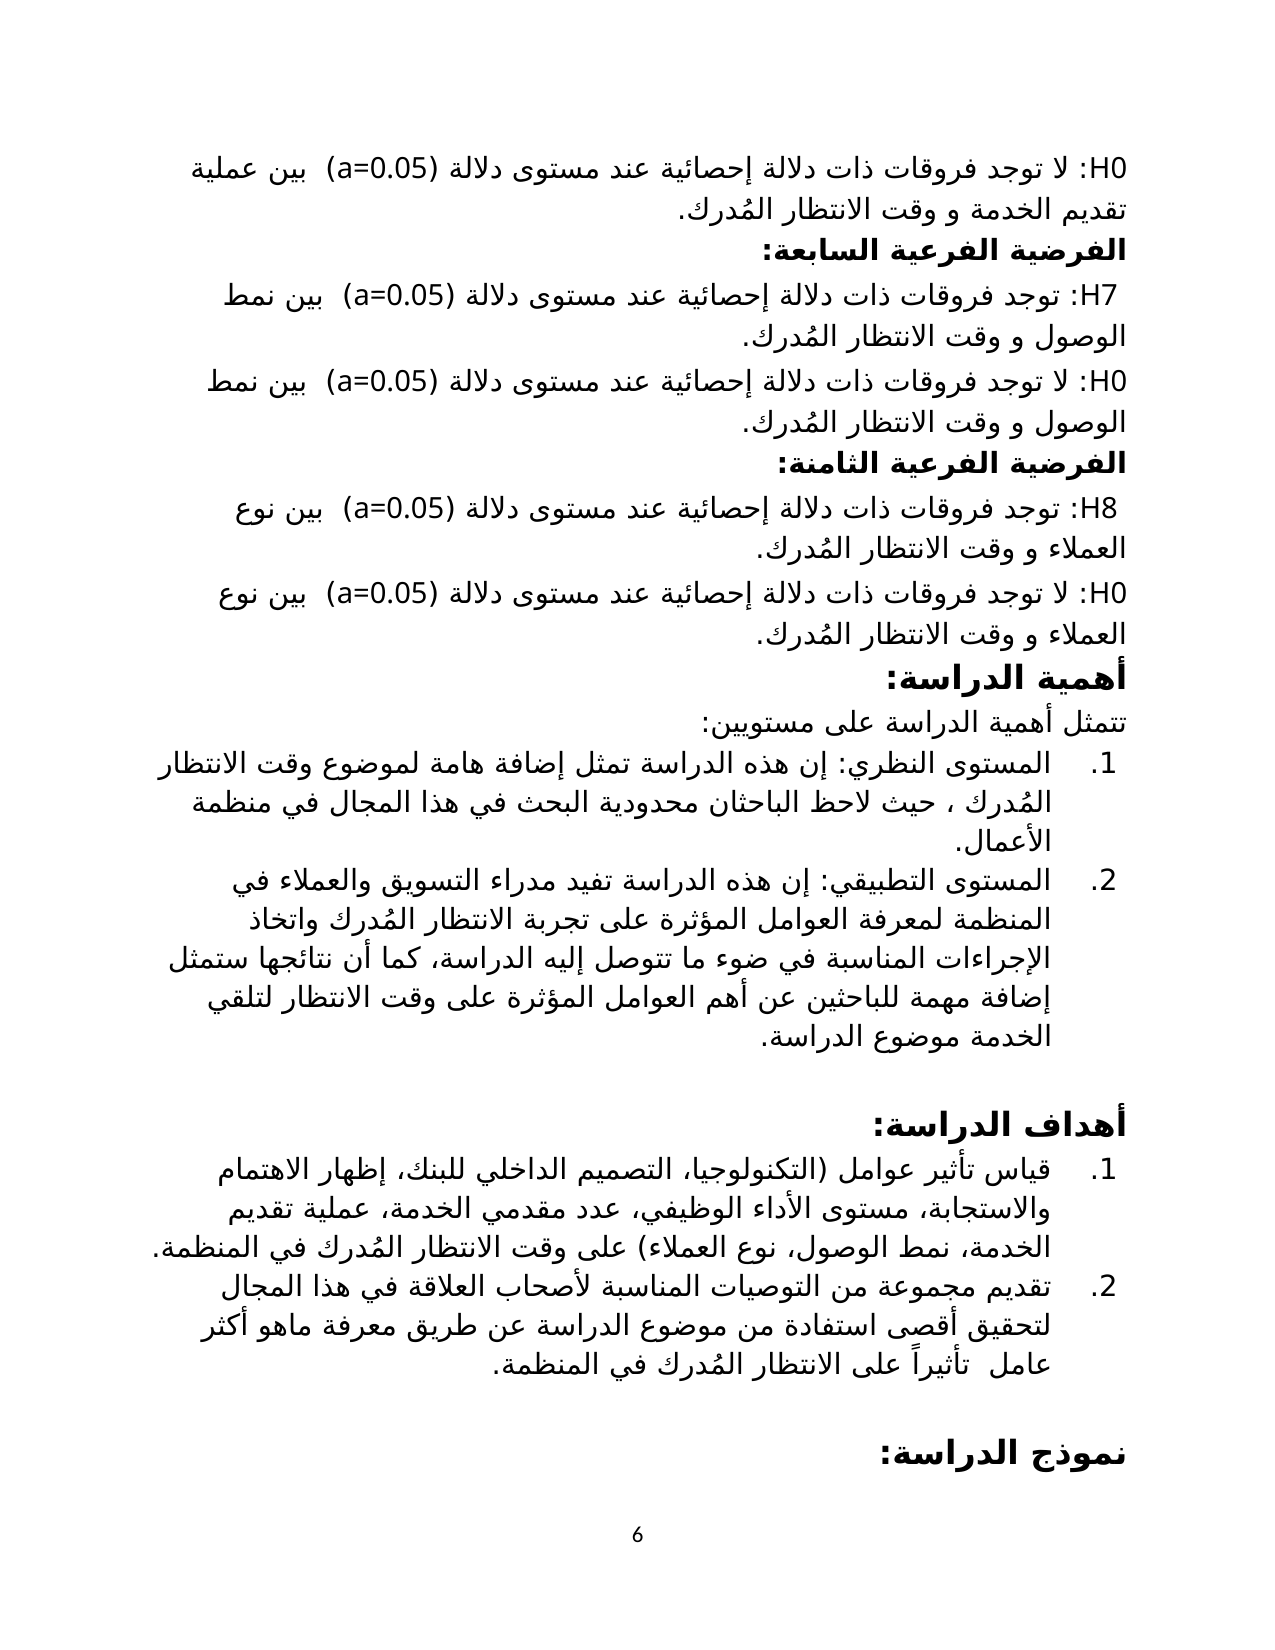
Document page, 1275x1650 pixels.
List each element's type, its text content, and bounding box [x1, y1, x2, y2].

text تتمثل أهمية الدراسة على مستويين: [148, 705, 1127, 739]
list المستوى التطبيقي: إن هذه الدراسة تفيد مدراء التسويق والعملاء في المنظمة لمعرفة العوامل المؤثرة على تجربة الانتظار المُدرك واتخاذ الإجراءات المناسبة في ضوء ما تتوصل إليه الدراسة، كما أن نتائجها ستمثل إضافة مهمة للباحثين عن أهم العوامل المؤثرة على وقت الانتظار لتلقي الخدمة موضوع الدراسة. [148, 863, 1090, 1053]
text H0: لا توجد فروقات ذات دلالة إحصائية عند مستوى دلالة (a=0.05) بين نوع العملاء و وقت الانتظار المُدرك. [148, 573, 1127, 651]
text الفرضية الفرعية الثامنة: [148, 446, 1127, 480]
text الفرضية الفرعية السابعة: [148, 233, 1127, 267]
text أهمية الدراسة: [148, 658, 1127, 697]
list المستوى النظري: إن هذه الدراسة تمثل إضافة هامة لموضوع وقت الانتظار المُدرك ، حيث لاحظ الباحثان محدودية البحث في هذا المجال في منظمة الأعمال. [148, 746, 1090, 858]
text أهداف الدراسة: [148, 1106, 1127, 1144]
text H0: لا توجد فروقات ذات دلالة إحصائية عند مستوى دلالة (a=0.05) بين عملية تقديم الخدمة و وقت الانتظار المُدرك. [148, 148, 1127, 226]
text H0: لا توجد فروقات ذات دلالة إحصائية عند مستوى دلالة (a=0.05) بين نمط الوصول و وقت الانتظار المُدرك. [148, 360, 1127, 439]
list قياس تأثير عوامل (التكنولوجيا، التصميم الداخلي للبنك، إظهار الاهتمام والاستجابة، مستوى الأداء الوظيفي، عدد مقدمي الخدمة، عملية تقديم الخدمة، نمط الوصول، نوع العملاء) على وقت الانتظار المُدرك في المنظمة. [148, 1152, 1090, 1264]
list تقديم مجموعة من التوصيات المناسبة لأصحاب العلاقة في هذا المجال لتحقيق أقصى استفادة من موضوع الدراسة عن طريق معرفة ماهو أكثر عامل تأثيراً على الانتظار المُدرك في المنظمة. [148, 1269, 1090, 1381]
text H7: توجد فروقات ذات دلالة إحصائية عند مستوى دلالة (a=0.05) بين نمط الوصول و وقت الانتظار المُدرك. [148, 274, 1127, 353]
text نموذج الدراسة: [148, 1434, 1127, 1472]
text H8: توجد فروقات ذات دلالة إحصائية عند مستوى دلالة (a=0.05) بين نوع العملاء و وقت الانتظار المُدرك. [148, 487, 1127, 566]
